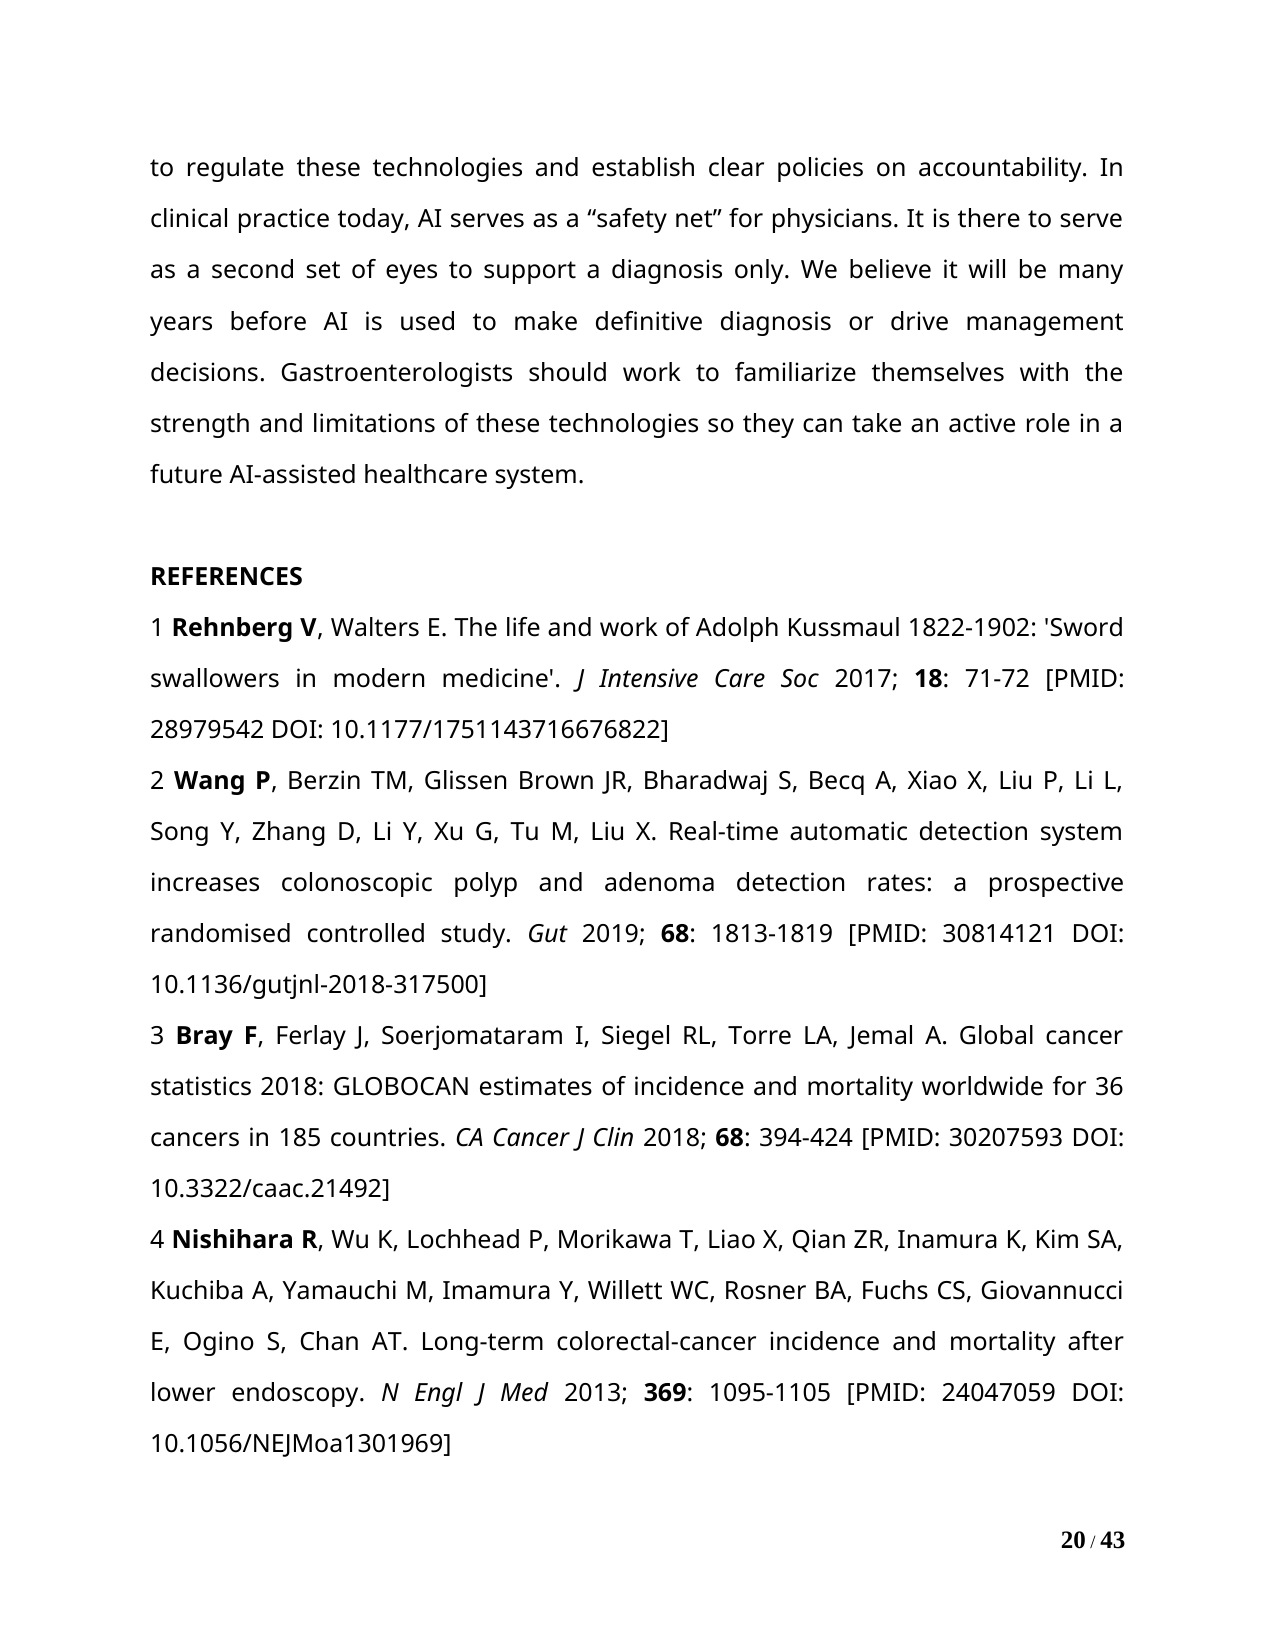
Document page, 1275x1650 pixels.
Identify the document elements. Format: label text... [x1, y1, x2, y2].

text 3 Bray F, Ferlay J, Soerjomataram I, Siegel RL, Torre LA, Jemal A. Global cancer statistics 2018: GLOBOCAN estimates of incidence and mortality worldwide for 36 cancers in 185 countries. CA Cancer J Clin 2018; 68: 394-424 [PMID: 30207593 DOI: 10.3322/caac.21492] [150, 1018, 1125, 1205]
text 4 Nishihara R, Wu K, Lochhead P, Morikawa T, Liao X, Qian ZR, Inamura K, Kim SA, Kuchiba A, Yamauchi M, Imamura Y, Willett WC, Rosner BA, Fuchs CS, Giovannucci E, Ogino S, Chan AT. Long-term colorectal-cancer incidence and mortality after lower endoscopy. N Engl J Med 2013; 369: 1095-1105 [PMID: 24047059 DOI: 10.1056/NEJMoa1301969] [150, 1222, 1125, 1460]
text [150, 150, 1125, 490]
text 1 Rehnberg V, Walters E. The life and work of Adolph Kussmaul 1822-1902: 'Sword swallowers in modern medicine'. J Intensive Care Soc 2017; 18: 71-72 [PMID: 28979542 DOI: 10.1177/1751143716676822] [150, 609, 1125, 746]
text REFERENCES [150, 558, 1125, 592]
text 2 Wang P, Berzin TM, Glissen Brown JR, Bharadwaj S, Becq A, Xiao X, Liu P, Li L, Song Y, Zhang D, Li Y, Xu G, Tu M, Liu X. Real-time automatic detection system increases colonoscopic polyp and adenoma detection rates: a prospective randomised controlled study. Gut 2019; 68: 1813-1819 [PMID: 30814121 DOI: 10.1136/gutjnl-2018-317500] [150, 762, 1125, 1001]
